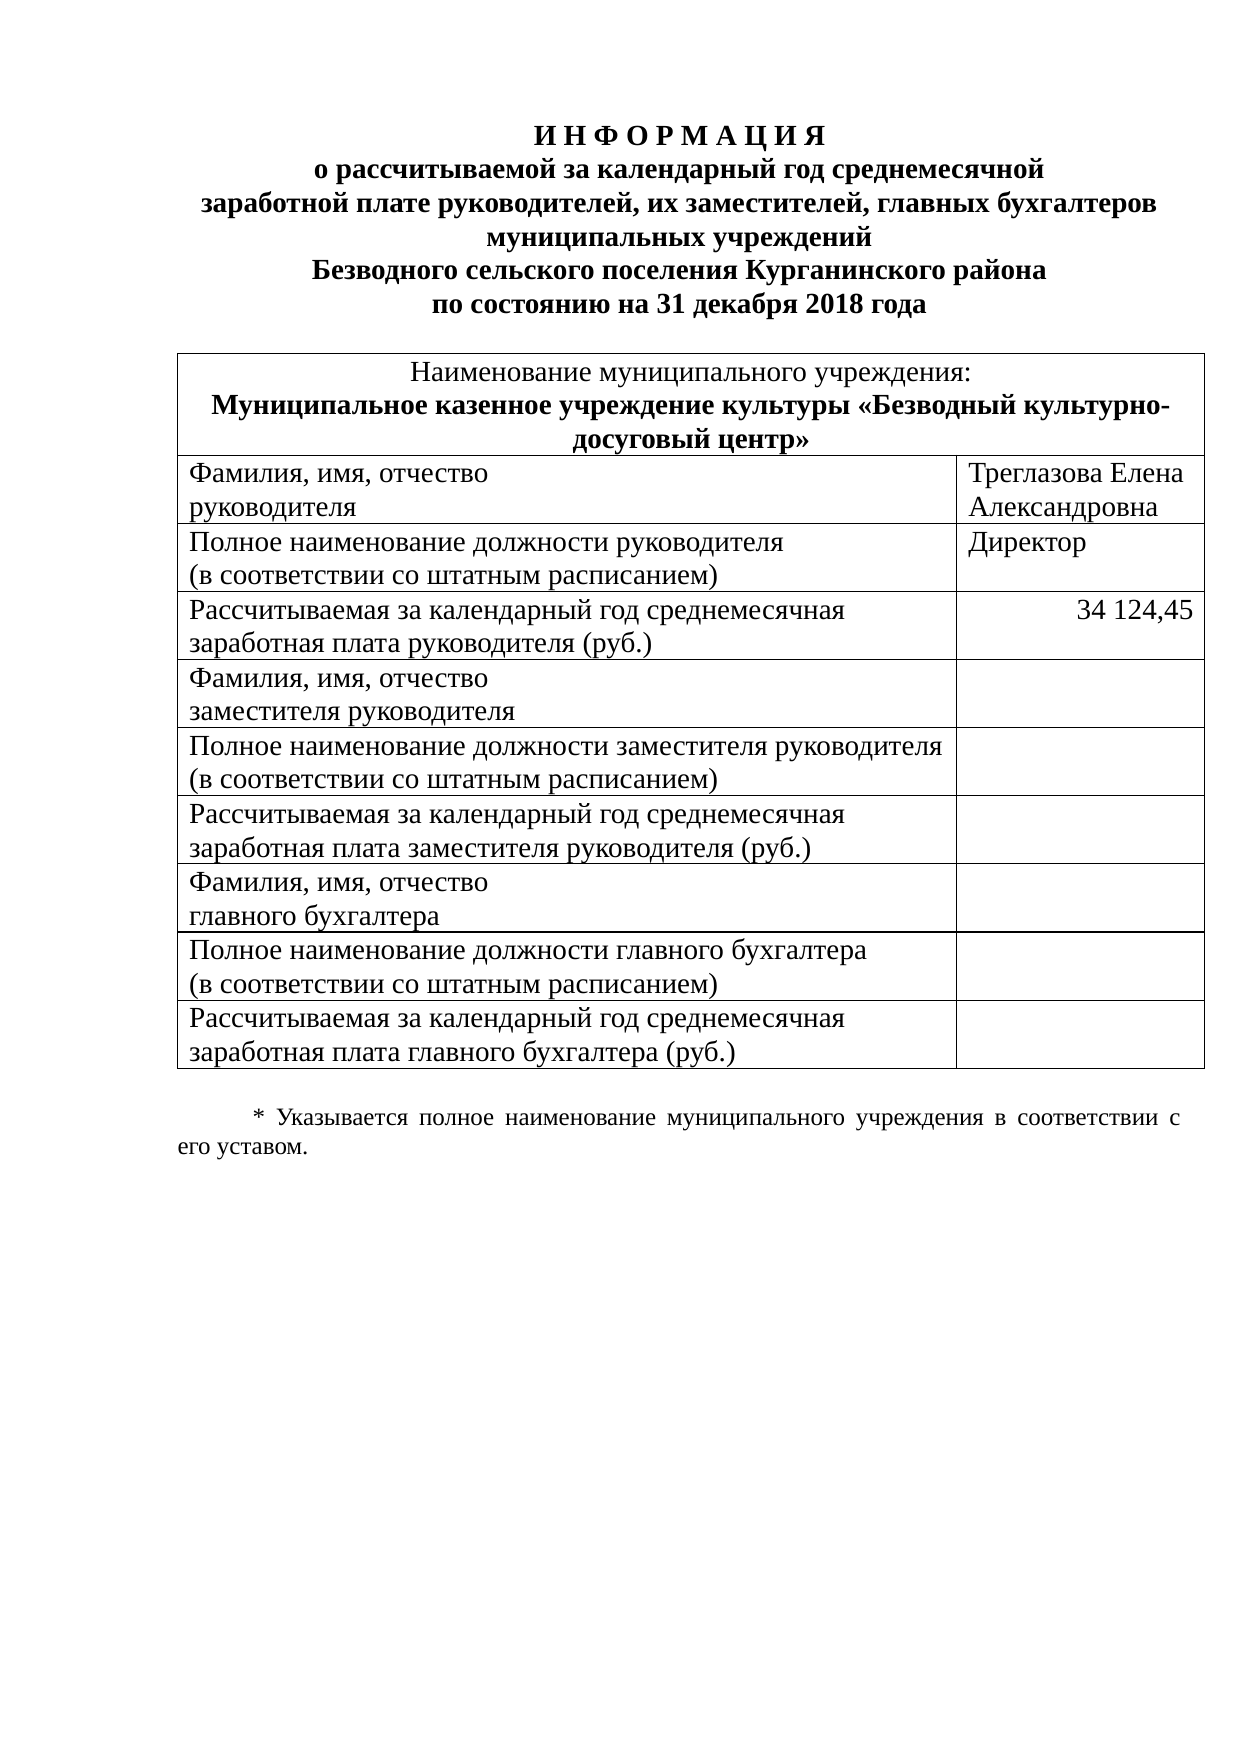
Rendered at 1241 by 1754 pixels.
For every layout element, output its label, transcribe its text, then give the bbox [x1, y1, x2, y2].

table_cell [957, 728, 1204, 795]
table_cell Полное наименование должности руководителя (в соответствии со штатным расписанием) [178, 524, 956, 591]
table_cell [957, 796, 1204, 863]
table_cell 34 124,45 [957, 592, 1204, 659]
table_cell [957, 933, 1204, 999]
table_cell [957, 660, 1204, 727]
table_cell Рассчитываемая за календарный год среднемесячная заработная плата главного бухгалтера (руб.) [178, 1001, 956, 1068]
text Безводного сельского поселения Курганинского района [177, 252, 1181, 286]
text заработной плате руководителей, их заместителей, главных бухгалтеров муниципальных учреждений [177, 185, 1181, 252]
table_cell Полное наименование должности главного бухгалтера (в соответствии со штатным расписанием) [178, 933, 956, 999]
table_cell Фамилия, имя, отчество руководителя [178, 456, 956, 523]
table_cell Рассчитываемая за календарный год среднемесячная заработная плата руководителя (руб.) [178, 592, 956, 659]
text о рассчитываемой за календарный год среднемесячной [177, 152, 1181, 185]
table_cell Полное наименование должности заместителя руководителя (в соответствии со штатным расписанием) [178, 728, 956, 795]
table_cell Фамилия, имя, отчество заместителя руководителя [178, 660, 956, 727]
table_cell Фамилия, имя, отчество главного бухгалтера [178, 864, 956, 931]
text * Указывается полное наименование муниципального учреждения в соответствии с его уставом. [177, 1102, 1181, 1160]
table_cell [957, 864, 1204, 931]
text И Н Ф О Р М А Ц И Я [177, 118, 1181, 152]
table_cell Рассчитываемая за календарный год среднемесячная заработная плата заместителя руководителя (руб.) [178, 796, 956, 863]
text по состоянию на 31 декабря 2018 года [177, 286, 1181, 319]
table_cell [957, 1001, 1204, 1068]
table_header Наименование муниципального учреждения: Муниципальное казенное учреждение культуры «Безводный культурно-досуговый центр» [178, 354, 1204, 454]
table_cell Директор [957, 524, 1204, 591]
table_cell Треглазова Елена Александровна [957, 456, 1204, 523]
